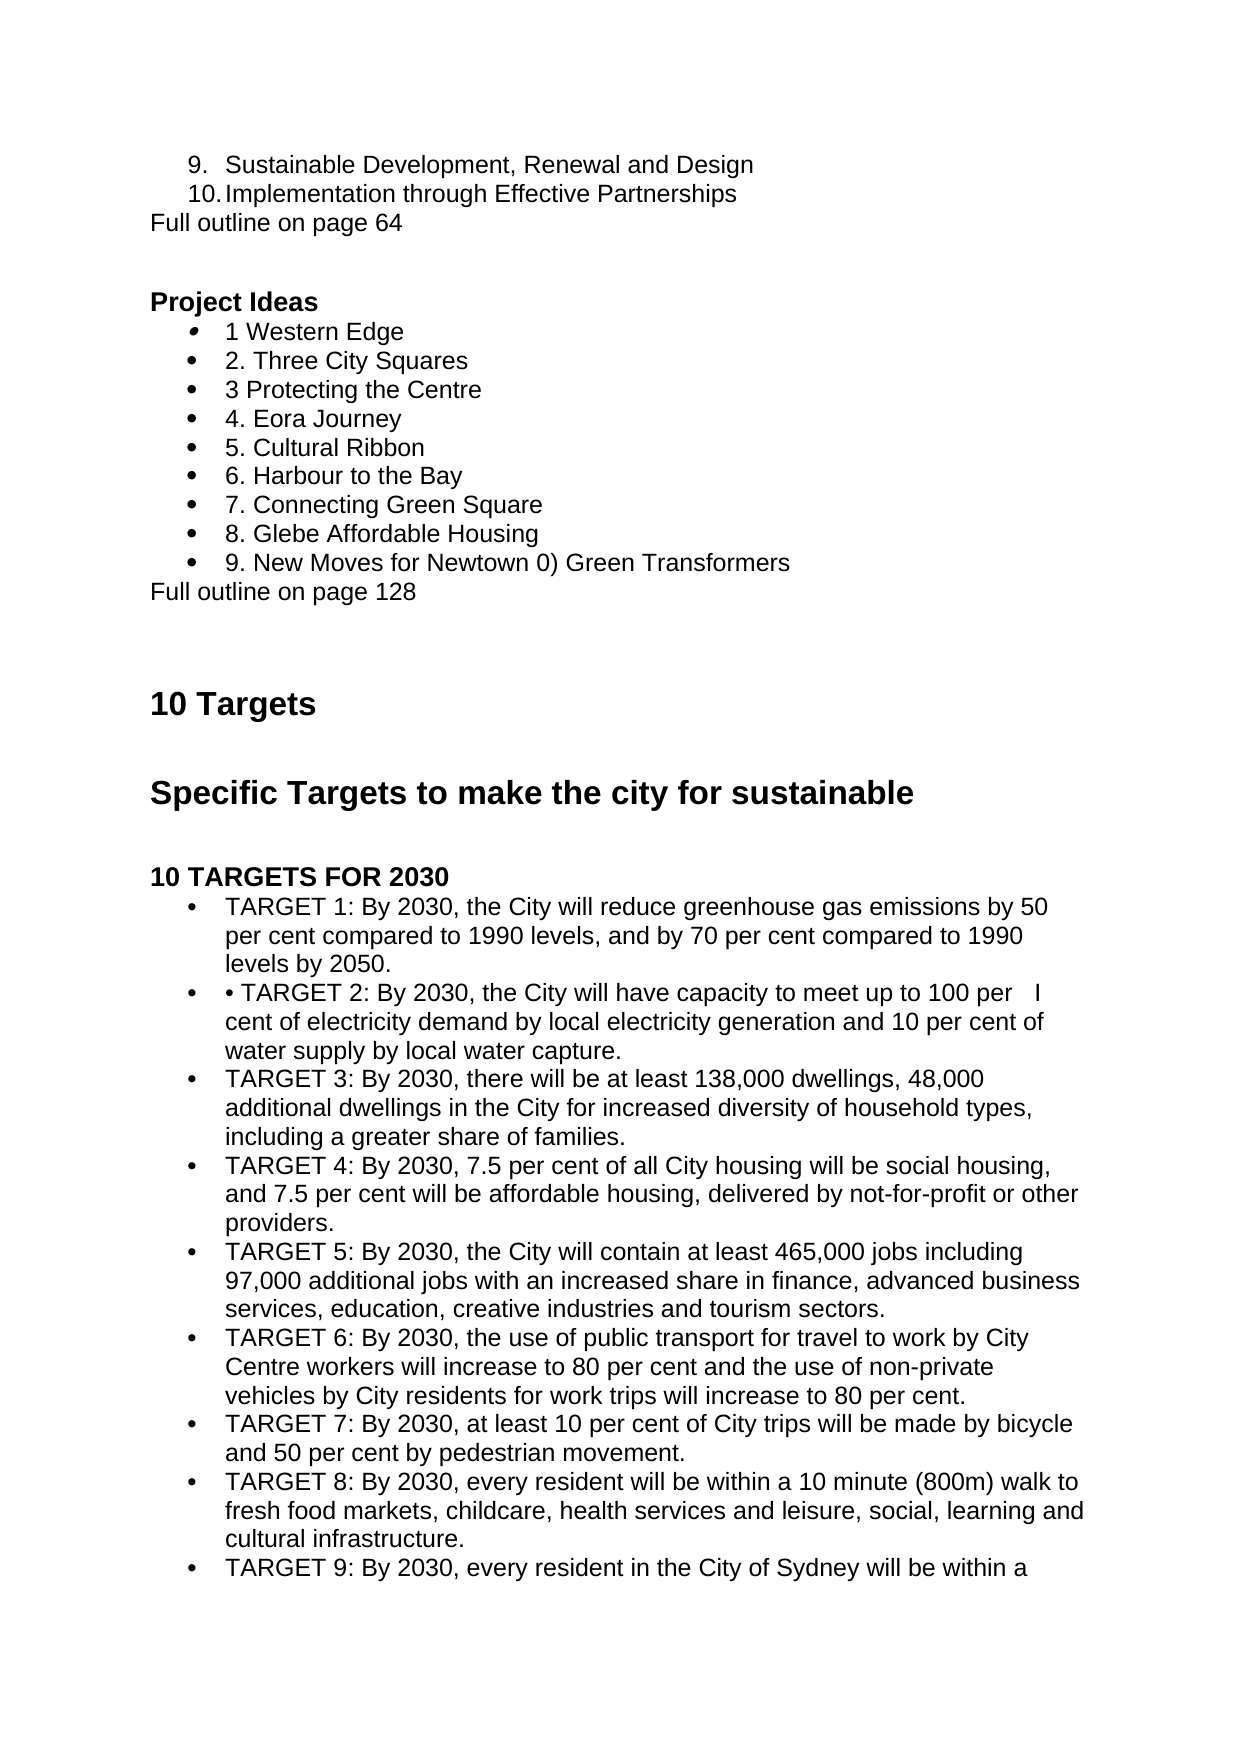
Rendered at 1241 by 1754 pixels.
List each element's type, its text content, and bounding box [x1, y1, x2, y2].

list • TARGET 2: By 2030, the City will have capacity to meet up to 100 per I cent of electricity demand by local electricity generation and 10 per cent of water supply by local water capture. [187, 978, 1090, 1064]
list 3 Protecting the Centre [187, 375, 1090, 404]
subtitle 10 Targets [150, 684, 1090, 723]
list 9. New Moves for Newtown 0) Green Transformers [187, 548, 1090, 577]
list TARGET 3: By 2030, there will be at least 138,000 dwellings, 48,000 additional dwellings in the City for increased diversity of household types, including a greater share of families. [187, 1064, 1090, 1151]
list TARGET 6: By 2030, the use of public transport for travel to work by City Centre workers will increase to 80 per cent and the use of non-private vehicles by City residents for work trips will increase to 80 per cent. [187, 1323, 1090, 1409]
subtitle Project Ideas [150, 286, 1090, 317]
list 1 Western Edge [187, 317, 1090, 346]
list 2. Three City Squares [187, 346, 1090, 375]
list TARGET 1: By 2030, the City will reduce greenhouse gas emissions by 50 per cent compared to 1990 levels, and by 70 per cent compared to 1990 levels by 2050. [187, 892, 1090, 978]
list TARGET 7: By 2030, at least 10 per cent of City trips will be made by bicycle and 50 per cent by pedestrian movement. [187, 1409, 1090, 1467]
list TARGET 8: By 2030, every resident will be within a 10 minute (800m) walk to fresh food markets, childcare, health services and leisure, social, learning and cultural infrastructure. [187, 1467, 1090, 1553]
list TARGET 4: By 2030, 7.5 per cent of all City housing will be social housing, and 7.5 per cent will be affordable housing, delivered by not-for-profit or other providers. [187, 1151, 1090, 1237]
subtitle Specific Targets to make the city for sustainable [150, 773, 1090, 811]
list Sustainable Development, Renewal and Design [187, 150, 1090, 179]
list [187, 1553, 1090, 1582]
subtitle 10 TARGETS FOR 2030 [150, 861, 1090, 892]
list 7. Connecting Green Square [187, 490, 1090, 519]
text Full outline on page 64 [150, 207, 1090, 236]
list Implementation through Effective Partnerships [187, 179, 1090, 207]
text Full outline on page 128 [150, 577, 1090, 606]
list 5. Cultural Ribbon [187, 432, 1090, 461]
list 4. Eora Journey [187, 404, 1090, 432]
list 6. Harbour to the Bay [187, 461, 1090, 490]
list TARGET 5: By 2030, the City will contain at least 465,000 jobs including 97,000 additional jobs with an increased share in finance, advanced business services, education, creative industries and tourism sectors. [187, 1237, 1090, 1323]
list 8. Glebe Affordable Housing [187, 519, 1090, 548]
